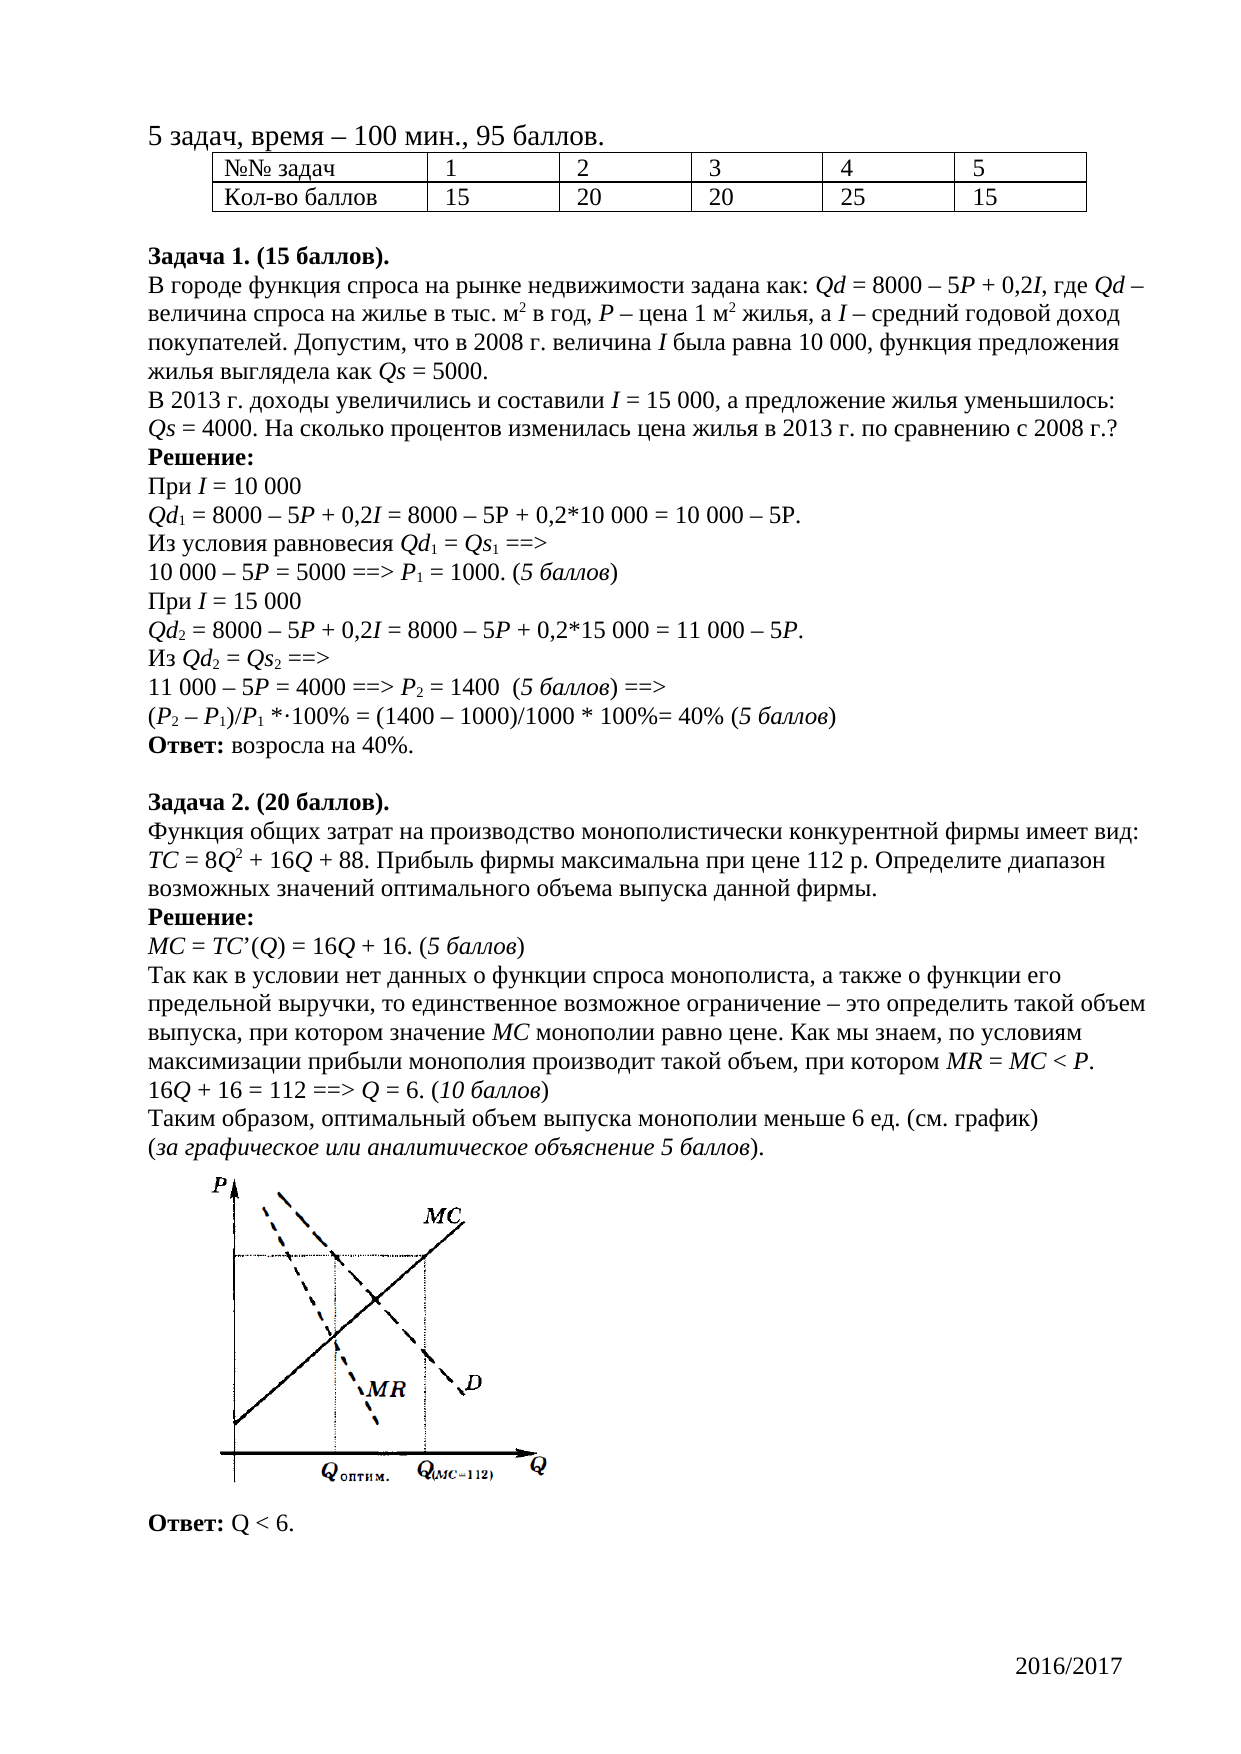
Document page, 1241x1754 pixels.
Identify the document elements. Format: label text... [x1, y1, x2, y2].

text При I = 10 000 [148, 471, 1152, 500]
picture [147, 1161, 603, 1508]
table_cell 20 [560, 183, 691, 211]
text Qd2 = 8000 – 5Р + 0,2I = 8000 – 5Р + 0,2*15 000 = 11 000 – 5Р. [148, 615, 1152, 643]
table_cell 15 [428, 183, 559, 211]
text Ответ: возросла на 40%. [148, 730, 1152, 758]
text Ответ: Q < 6. [148, 1508, 1152, 1536]
text 10 000 – 5Р = 5000 ==> Р1 = 1000. (5 баллов) [148, 557, 1152, 586]
text Из условия равновесия Qd1 = Qs1 ==> [148, 528, 1152, 557]
text 16Q + 16 = 112 ==> Q = 6. (10 баллов) [148, 1075, 1152, 1103]
table_cell 15 [955, 183, 1086, 211]
table_header 4 [823, 153, 954, 181]
text В городе функция спроса на рынке недвижимости задана как: Qd = 8000 – 5Р + 0,2I, где Qd – величина спроса на жилье в тыс. м2 в год, Р – цена 1 м2 жилья, а I – средний годовой доход покупателей. Допустим, что в 2008 г. величина I была равна 10 000, функция предложения жилья выглядела как Qs = 5000. [148, 270, 1152, 385]
table_cell 20 [692, 183, 822, 211]
table_header 5 [955, 153, 1086, 181]
text Функция общих затрат на производство монополистически конкурентной фирмы имеет вид: TC = 8Q2 + 16Q + 88. Прибыль фирмы максимальна при цене 112 р. Определите диапазон возможных значений оптимального объема выпуска данной фирмы. [148, 816, 1152, 902]
text МС = TC’(Q) = 16Q + 16. (5 баллов) [148, 931, 1152, 960]
table_cell Кол-во баллов [213, 183, 427, 211]
table_header 3 [692, 153, 822, 181]
text Задача 2. (20 баллов). [148, 787, 1152, 816]
text 11 000 – 5Р = 4000 ==> Р2 = 1400 (5 баллов) ==> [148, 672, 1152, 701]
text Из Qd2 = Qs2 ==> [148, 643, 1152, 672]
text Qd1 = 8000 – 5Р + 0,2I = 8000 – 5Р + 0,2*10 000 = 10 000 – 5Р. [148, 500, 1152, 528]
text Таким образом, оптимальный объем выпуска монополии меньше 6 ед. (см. график) (за графическое или аналитическое объяснение 5 баллов). [148, 1103, 1152, 1161]
text Так как в условии нет данных о функции спроса монополиста, а также о функции его предельной выручки, то единственное возможное ограничение – это определить такой объем выпуска, при котором значение МС монополии равно цене. Как мы знаем, по условиям максимизации прибыли монополия производит такой объем, при котором MR = МС < Р. [148, 960, 1152, 1075]
table_cell 25 [823, 183, 954, 211]
table_header №№ задач [213, 153, 427, 181]
table_header 2 [560, 153, 691, 181]
table_header 1 [428, 153, 559, 181]
text При I = 15 000 [148, 586, 1152, 615]
text 5 задач, время – 100 мин., 95 баллов. [148, 118, 1152, 152]
text Задача 1. (15 баллов). [148, 241, 1152, 270]
text В 2013 г. доходы увеличились и составили I = 15 000, а предложение жилья уменьшилось: Qs = 4000. На сколько процентов изменилась цена жилья в 2013 г. по сравнению с 2008 г.? [148, 385, 1152, 442]
text Решение: [148, 902, 1152, 931]
text Решение: [148, 442, 1152, 471]
text (Р2 – Р1)/P1 *·100% = (1400 – 1000)/1000 * 100%= 40% (5 баллов) [148, 701, 1152, 730]
